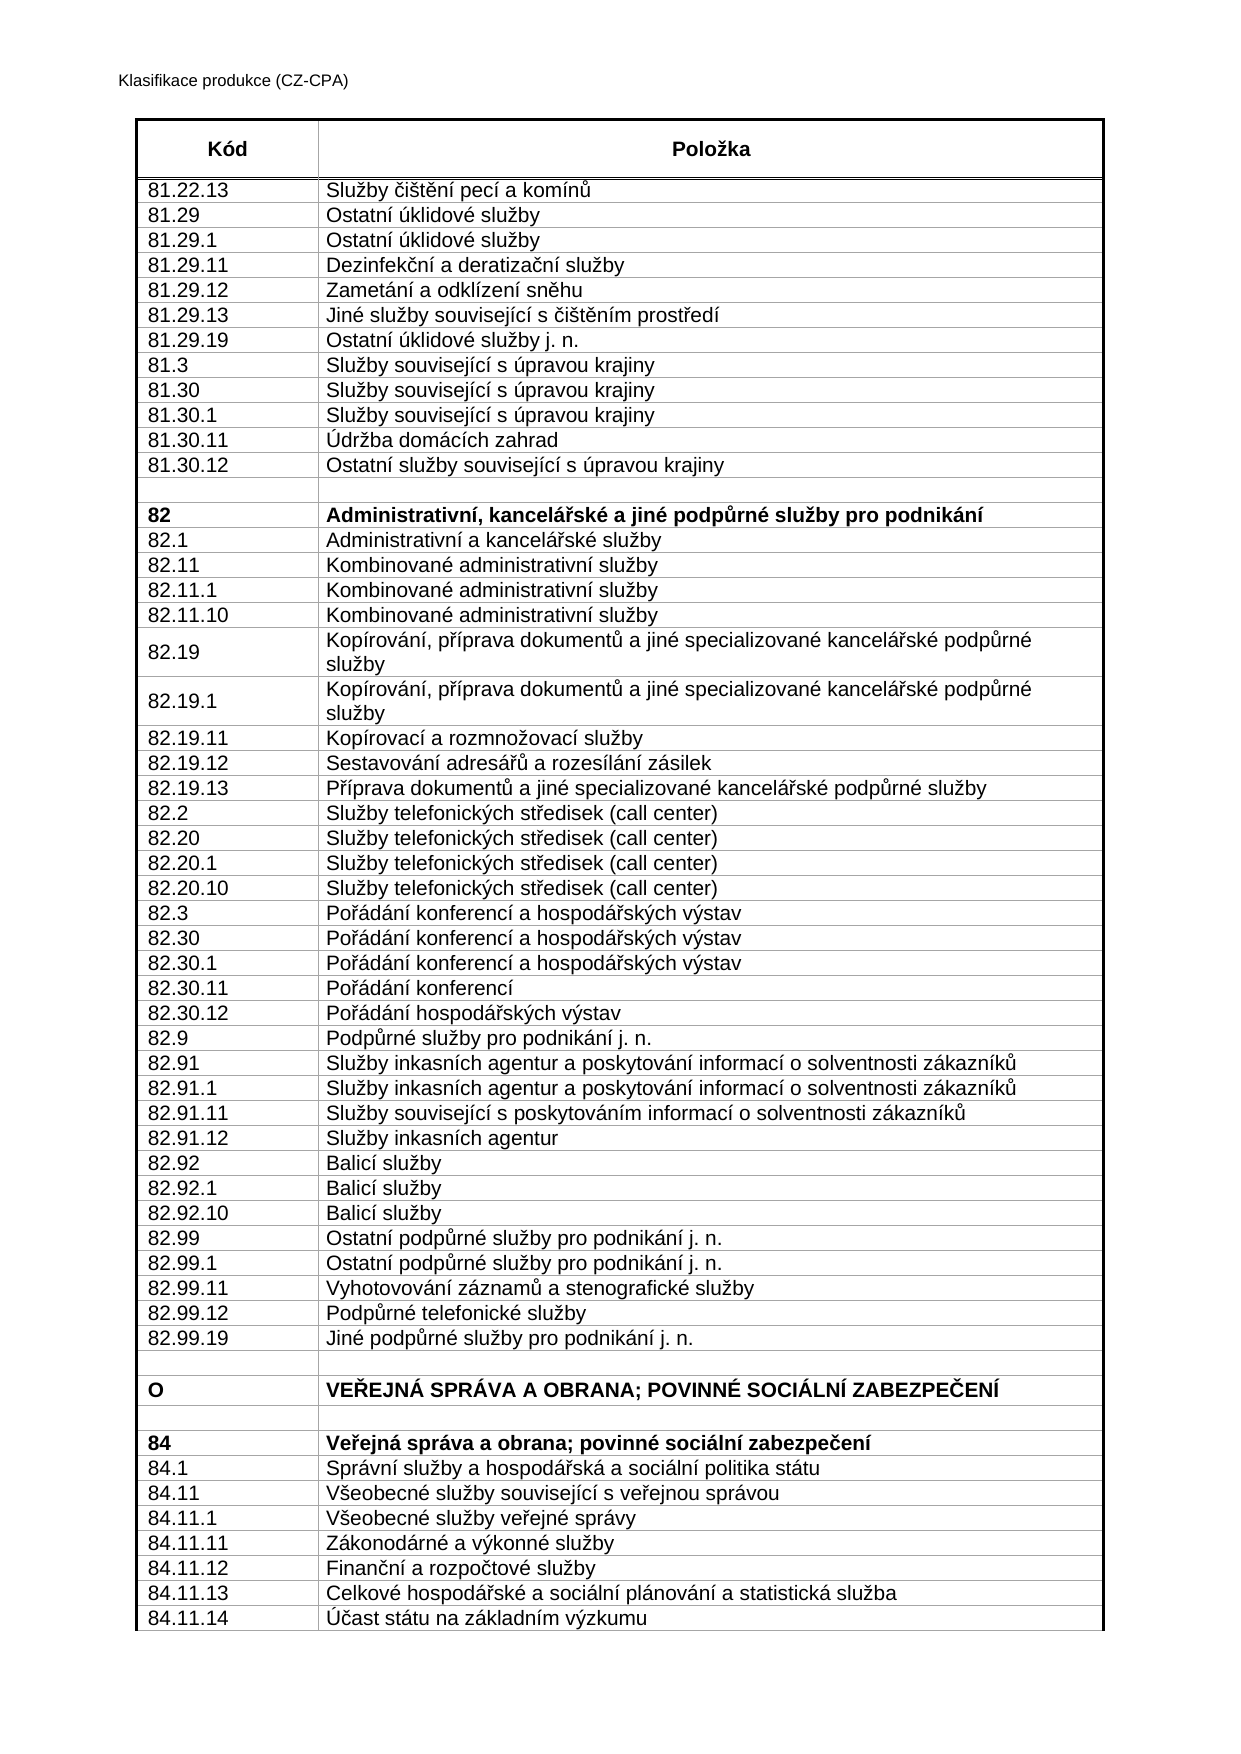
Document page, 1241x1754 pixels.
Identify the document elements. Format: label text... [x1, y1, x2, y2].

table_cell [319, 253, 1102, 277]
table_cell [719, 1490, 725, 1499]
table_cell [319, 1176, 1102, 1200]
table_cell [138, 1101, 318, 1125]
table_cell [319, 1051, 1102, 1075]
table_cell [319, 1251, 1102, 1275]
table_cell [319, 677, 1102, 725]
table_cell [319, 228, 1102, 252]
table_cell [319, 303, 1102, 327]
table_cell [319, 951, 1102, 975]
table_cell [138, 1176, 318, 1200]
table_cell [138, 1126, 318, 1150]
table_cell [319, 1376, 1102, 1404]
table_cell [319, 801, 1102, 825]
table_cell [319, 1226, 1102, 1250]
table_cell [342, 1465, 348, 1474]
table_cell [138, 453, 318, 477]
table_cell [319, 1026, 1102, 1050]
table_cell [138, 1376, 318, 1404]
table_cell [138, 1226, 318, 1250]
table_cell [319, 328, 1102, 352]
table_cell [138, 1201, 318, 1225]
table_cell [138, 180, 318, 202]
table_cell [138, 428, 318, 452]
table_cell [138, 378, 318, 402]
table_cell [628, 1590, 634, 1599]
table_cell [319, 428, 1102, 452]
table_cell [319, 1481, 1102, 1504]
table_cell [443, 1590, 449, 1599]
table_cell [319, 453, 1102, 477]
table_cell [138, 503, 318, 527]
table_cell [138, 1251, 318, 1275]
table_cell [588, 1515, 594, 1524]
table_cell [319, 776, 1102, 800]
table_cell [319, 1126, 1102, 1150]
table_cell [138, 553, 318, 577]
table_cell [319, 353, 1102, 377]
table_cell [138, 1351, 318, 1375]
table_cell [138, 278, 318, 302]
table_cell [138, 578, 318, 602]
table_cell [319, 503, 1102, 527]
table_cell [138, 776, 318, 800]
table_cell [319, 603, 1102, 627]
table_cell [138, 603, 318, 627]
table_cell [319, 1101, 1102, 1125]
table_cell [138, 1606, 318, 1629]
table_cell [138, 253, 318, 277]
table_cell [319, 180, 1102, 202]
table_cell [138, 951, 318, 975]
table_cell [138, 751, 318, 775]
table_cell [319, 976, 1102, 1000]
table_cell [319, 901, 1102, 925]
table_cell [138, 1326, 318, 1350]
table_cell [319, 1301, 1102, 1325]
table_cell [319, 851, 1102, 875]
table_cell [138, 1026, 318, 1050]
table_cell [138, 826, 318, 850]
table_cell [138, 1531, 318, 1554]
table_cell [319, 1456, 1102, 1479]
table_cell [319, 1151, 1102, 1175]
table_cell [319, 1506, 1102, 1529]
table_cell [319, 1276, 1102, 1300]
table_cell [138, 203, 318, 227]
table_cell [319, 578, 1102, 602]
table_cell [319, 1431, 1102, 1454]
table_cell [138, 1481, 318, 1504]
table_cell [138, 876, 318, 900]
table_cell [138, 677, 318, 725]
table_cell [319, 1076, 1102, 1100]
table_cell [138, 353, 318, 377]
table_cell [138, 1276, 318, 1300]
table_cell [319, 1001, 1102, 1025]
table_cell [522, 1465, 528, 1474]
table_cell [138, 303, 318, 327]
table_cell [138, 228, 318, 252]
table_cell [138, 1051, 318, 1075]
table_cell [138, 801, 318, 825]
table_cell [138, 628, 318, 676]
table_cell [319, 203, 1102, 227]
table_header Položka [319, 121, 1102, 177]
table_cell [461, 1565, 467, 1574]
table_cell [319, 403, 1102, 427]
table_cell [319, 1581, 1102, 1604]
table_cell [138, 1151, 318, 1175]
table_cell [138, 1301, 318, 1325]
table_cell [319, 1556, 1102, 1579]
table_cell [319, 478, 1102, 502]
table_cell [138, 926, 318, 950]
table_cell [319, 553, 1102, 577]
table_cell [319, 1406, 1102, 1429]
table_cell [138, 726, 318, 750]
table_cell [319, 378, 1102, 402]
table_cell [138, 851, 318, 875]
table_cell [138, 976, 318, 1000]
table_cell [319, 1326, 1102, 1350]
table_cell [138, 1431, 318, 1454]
table_header Kód [138, 121, 318, 177]
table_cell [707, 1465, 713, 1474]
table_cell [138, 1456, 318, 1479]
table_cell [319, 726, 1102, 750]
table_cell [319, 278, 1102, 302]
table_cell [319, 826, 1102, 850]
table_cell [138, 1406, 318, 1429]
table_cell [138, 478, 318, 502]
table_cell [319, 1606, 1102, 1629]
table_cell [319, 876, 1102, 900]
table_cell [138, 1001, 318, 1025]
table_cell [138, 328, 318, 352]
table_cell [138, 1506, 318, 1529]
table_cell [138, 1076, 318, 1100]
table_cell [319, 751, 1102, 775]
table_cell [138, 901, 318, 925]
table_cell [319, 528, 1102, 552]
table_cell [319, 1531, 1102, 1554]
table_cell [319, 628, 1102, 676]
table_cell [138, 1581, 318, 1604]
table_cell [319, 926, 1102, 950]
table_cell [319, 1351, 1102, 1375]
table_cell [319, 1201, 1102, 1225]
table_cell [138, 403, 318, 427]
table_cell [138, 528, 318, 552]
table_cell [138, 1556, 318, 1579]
